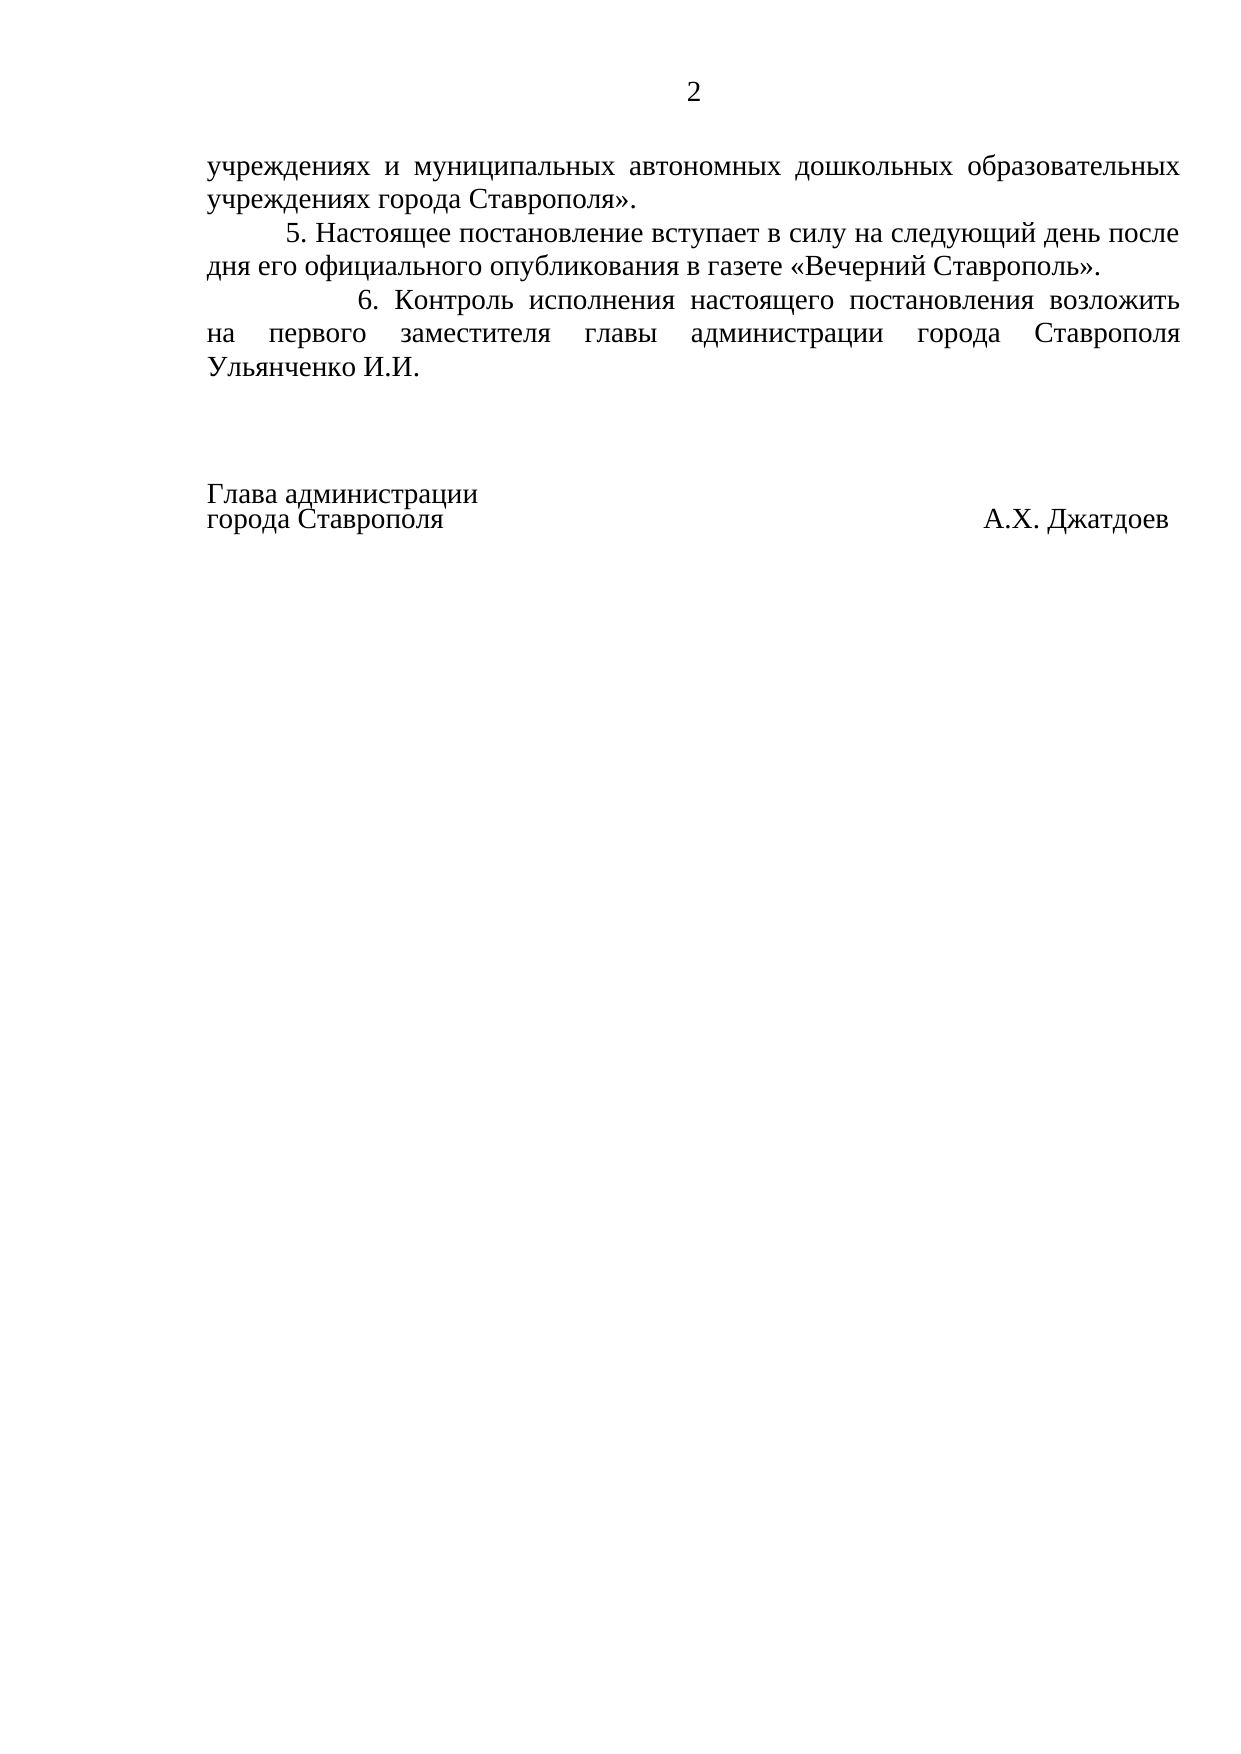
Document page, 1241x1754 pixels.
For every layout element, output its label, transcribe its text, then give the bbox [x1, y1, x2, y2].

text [207, 148, 1181, 215]
text 5. Настоящее постановление вступает в силу на следующий день после дня его официального опубликования в газете «Вечерний Ставрополь». [207, 215, 1181, 282]
text Глава администрации [207, 483, 1181, 508]
text города Ставрополя А.Х. Джатдоев [207, 508, 1181, 533]
text 6. Контроль исполнения настоящего постановления возложить на первого заместителя главы администрации города Ставрополя Ульянченко И.И. [207, 282, 1181, 382]
